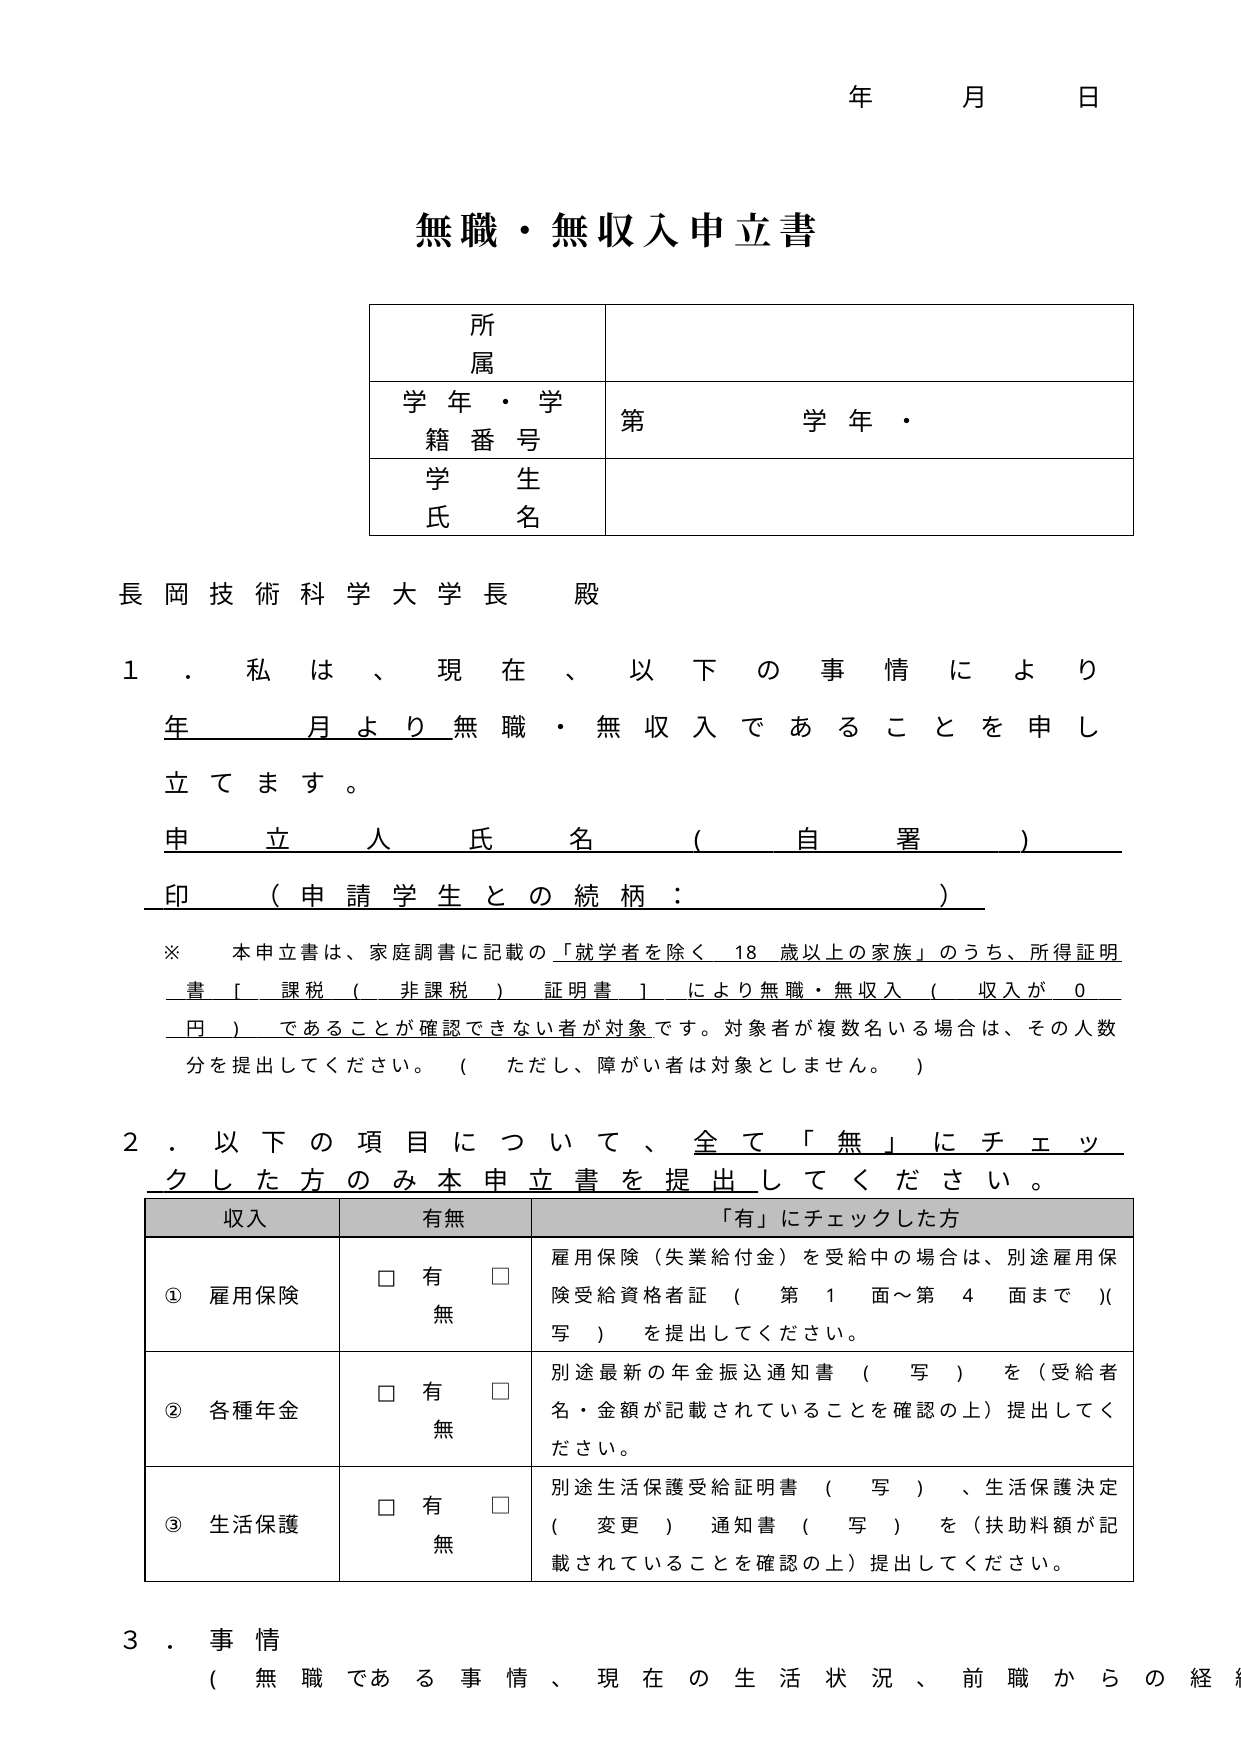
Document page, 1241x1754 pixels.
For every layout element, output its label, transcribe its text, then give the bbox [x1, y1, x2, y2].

text ※ 本申立書は、家庭調書に記載の「就学者を除く18歳以上の家族」のうち、所得証明書[課税(非課税)証明書]により無職・無収入(収入が0円)であることが確認できない者が対象です。対象者が複数名いる場合は、その人数分を提出してください。(ただし、障がい者は対象としません。) [143, 932, 1122, 1084]
table_cell ②各種年金 [146, 1352, 339, 1466]
text ２．以下の項目について、全て「無」にチェックした方のみ本申立書を提出してください。 [118, 1122, 1122, 1197]
table_cell □有 □無 [340, 1352, 531, 1466]
table_header [606, 305, 1133, 381]
table_cell □有 □無 [340, 1238, 531, 1351]
table_cell ③生活保護 [146, 1467, 339, 1581]
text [131, 1658, 1122, 1696]
table_cell [606, 459, 1133, 534]
text １．私は、現在、以下の事情により 年 月より無職・無収入であることを申し立てます。 [118, 649, 1122, 801]
table_header 有無 [340, 1199, 531, 1236]
table_cell 学年・学籍番号 [370, 382, 605, 458]
table_header 収入 [146, 1199, 339, 1236]
table_cell 別途最新の年金振込通知書(写)を（受給者名・金額が記載されていることを確認の上）提出してください。 [532, 1352, 1133, 1466]
table_header 「有」にチェックした方 [532, 1199, 1133, 1236]
table_cell 雇用保険（失業給付金）を受給中の場合は、別途雇用保険受給資格者証(第1面～第4面まで)(写)を提出してください。 [532, 1238, 1133, 1351]
text 申立人氏名(自署) 印 （申請学生との続柄： ） [143, 819, 1122, 914]
table_cell □有 □無 [340, 1467, 531, 1581]
table_cell 第 学年・ [606, 382, 1133, 458]
text 年 月 日 [118, 76, 1122, 114]
table_cell 別途生活保護受給証明書(写)、生活保護決定(変更)通知書(写)を（扶助料額が記載されていることを確認の上）提出してください。 [532, 1467, 1133, 1581]
table_header 所 属 [370, 305, 605, 381]
table_cell 学 生 氏 名 [370, 459, 605, 534]
table_cell ①雇用保険 [146, 1238, 339, 1351]
text 長岡技術科学大学長 殿 [118, 573, 1122, 611]
text ３．事情 [118, 1620, 1122, 1658]
text 無職・無収入申立書 [118, 190, 1122, 266]
